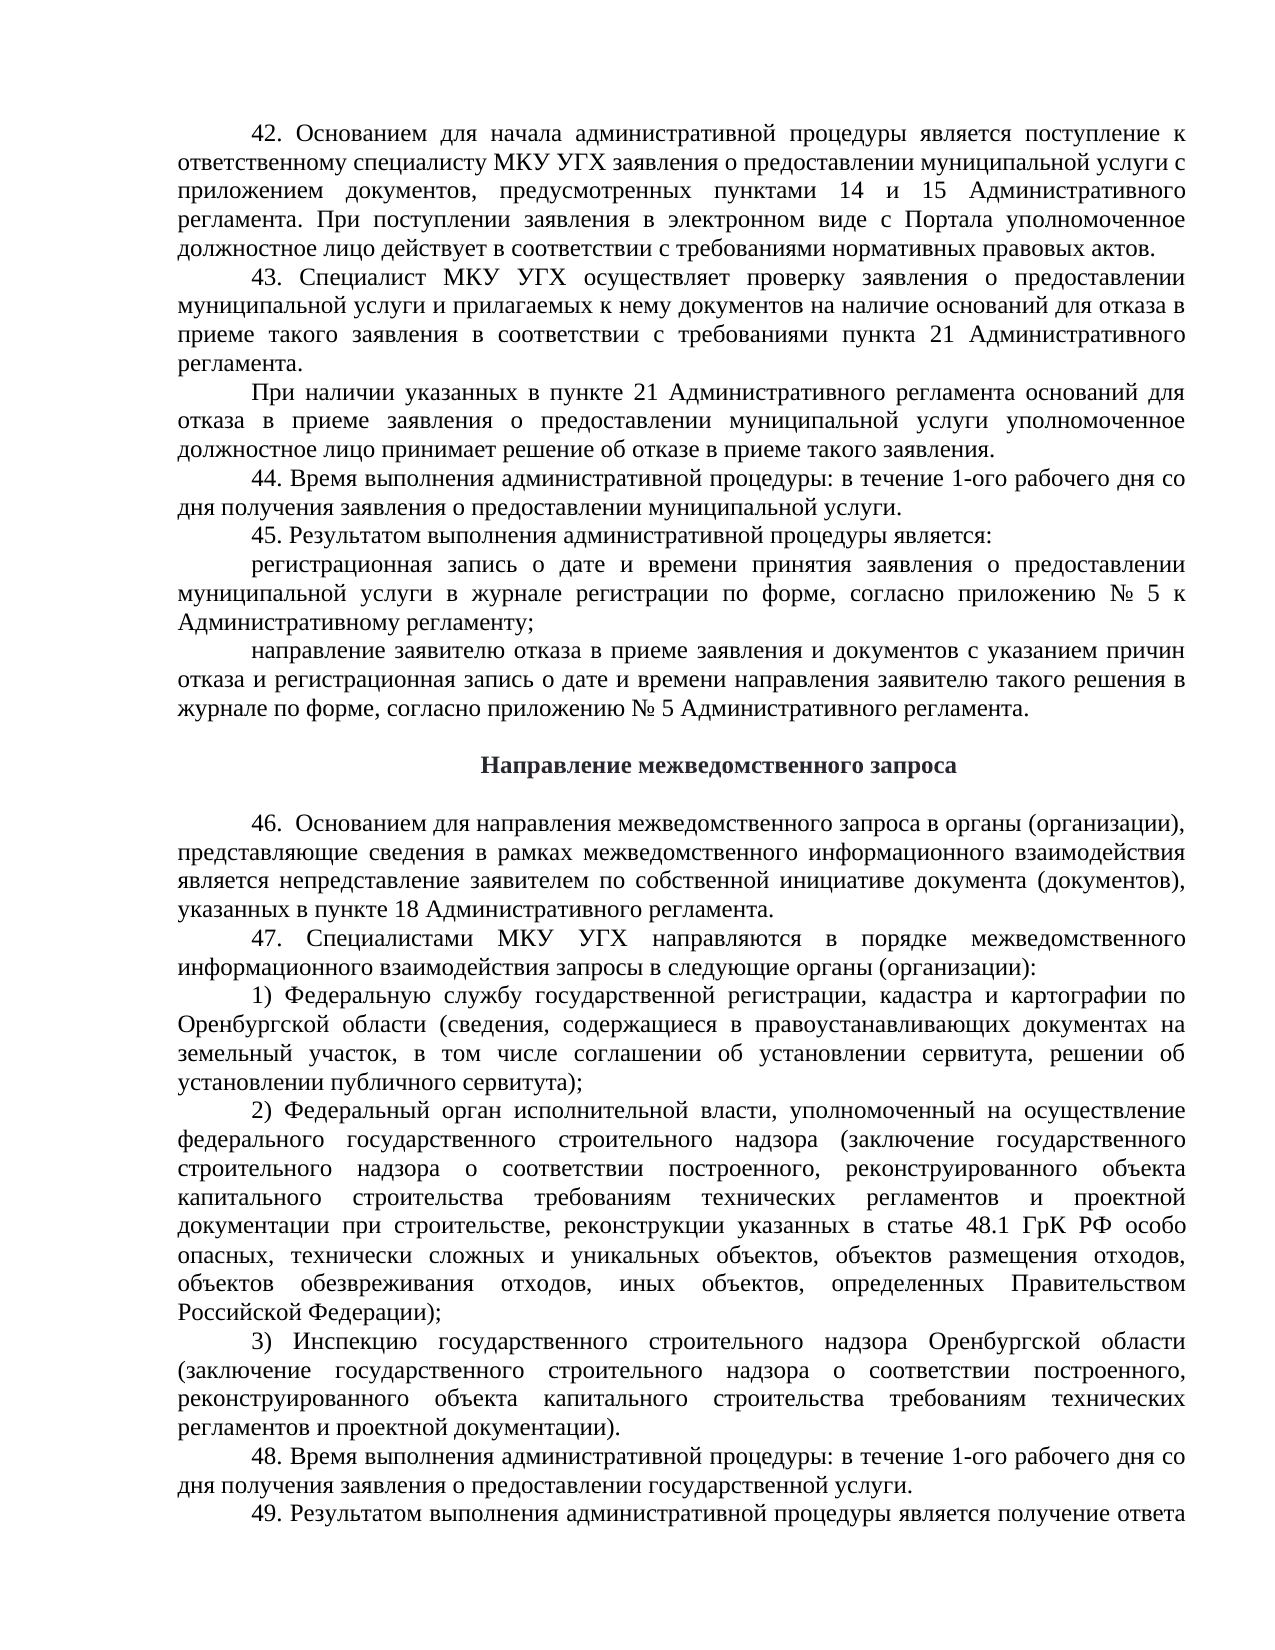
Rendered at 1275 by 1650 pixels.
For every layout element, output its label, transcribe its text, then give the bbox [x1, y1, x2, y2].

text Направление межведомственного запроса [177, 751, 1186, 779]
text 46. Основанием для направления межведомственного запроса в органы (организации), представляющие сведения в рамках межведомственного информационного взаимодействия является непредставление заявителем по собственной инициативе документа (документов), указанных в пункте 18 Административного регламента. [177, 808, 1186, 923]
text регистрационная запись о дате и времени принятия заявления о предоставлении муниципальной услуги в журнале регистрации по форме, согласно приложению № 5 к Административному регламенту; [177, 549, 1186, 636]
text 47. Специалистами МКУ УГХ направляются в порядке межведомственного информационного взаимодействия запросы в следующие органы (организации): [177, 923, 1186, 981]
text 42. Основанием для начала административной процедуры является поступление к ответственному специалисту МКУ УГХ заявления о предоставлении муниципальной услуги с приложением документов, предусмотренных пунктами 14 и 15 Административного регламента. При поступлении заявления в электронном виде с Портала уполномоченное должностное лицо действует в соответствии с требованиями нормативных правовых актов. [177, 118, 1186, 262]
text 43. Специалист МКУ УГХ осуществляет проверку заявления о предоставлении муниципальной услуги и прилагаемых к нему документов на наличие оснований для отказа в приеме такого заявления в соответствии с требованиями пункта 21 Административного регламента. [177, 262, 1186, 377]
text 1) Федеральную службу государственной регистрации, кадастра и картографии по Оренбургской области (сведения, содержащиеся в правоустанавливающих документах на земельный участок, в том числе соглашении об установлении сервитута, решении об установлении публичного сервитута); [177, 981, 1186, 1096]
text При наличии указанных в пункте 21 Административного регламента оснований для отказа в приеме заявления о предоставлении муниципальной услуги уполномоченное должностное лицо принимает решение об отказе в приеме такого заявления. [177, 377, 1186, 463]
text направление заявителю отказа в приеме заявления и документов с указанием причин отказа и регистрационная запись о дате и времени направления заявителю такого решения в журнале по форме, согласно приложению № 5 Административного регламента. [177, 636, 1186, 722]
text 2) Федеральный орган исполнительной власти, уполномоченный на осуществление федерального государственного строительного надзора (заключение государственного строительного надзора о соответствии построенного, реконструированного объекта капитального строительства требованиям технических регламентов и проектной документации при строительстве, реконструкции указанных в статье 48.1 ГрК РФ особо опасных, технически сложных и уникальных объектов, объектов размещения отходов, объектов обезвреживания отходов, иных объектов, определенных Правительством Российской Федерации); [177, 1096, 1186, 1326]
text 44. Время выполнения административной процедуры: в течение 1-ого рабочего дня со дня получения заявления о предоставлении муниципальной услуги. [177, 463, 1186, 521]
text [177, 1498, 1186, 1527]
text 3) Инспекцию государственного строительного надзора Оренбургской области (заключение государственного строительного надзора о соответствии построенного, реконструированного объекта капитального строительства требованиям технических регламентов и проектной документации). [177, 1326, 1186, 1441]
text 48. Время выполнения административной процедуры: в течение 1-ого рабочего дня со дня получения заявления о предоставлении государственной услуги. [177, 1441, 1186, 1498]
text 45. Результатом выполнения административной процедуры является: [177, 521, 1186, 549]
